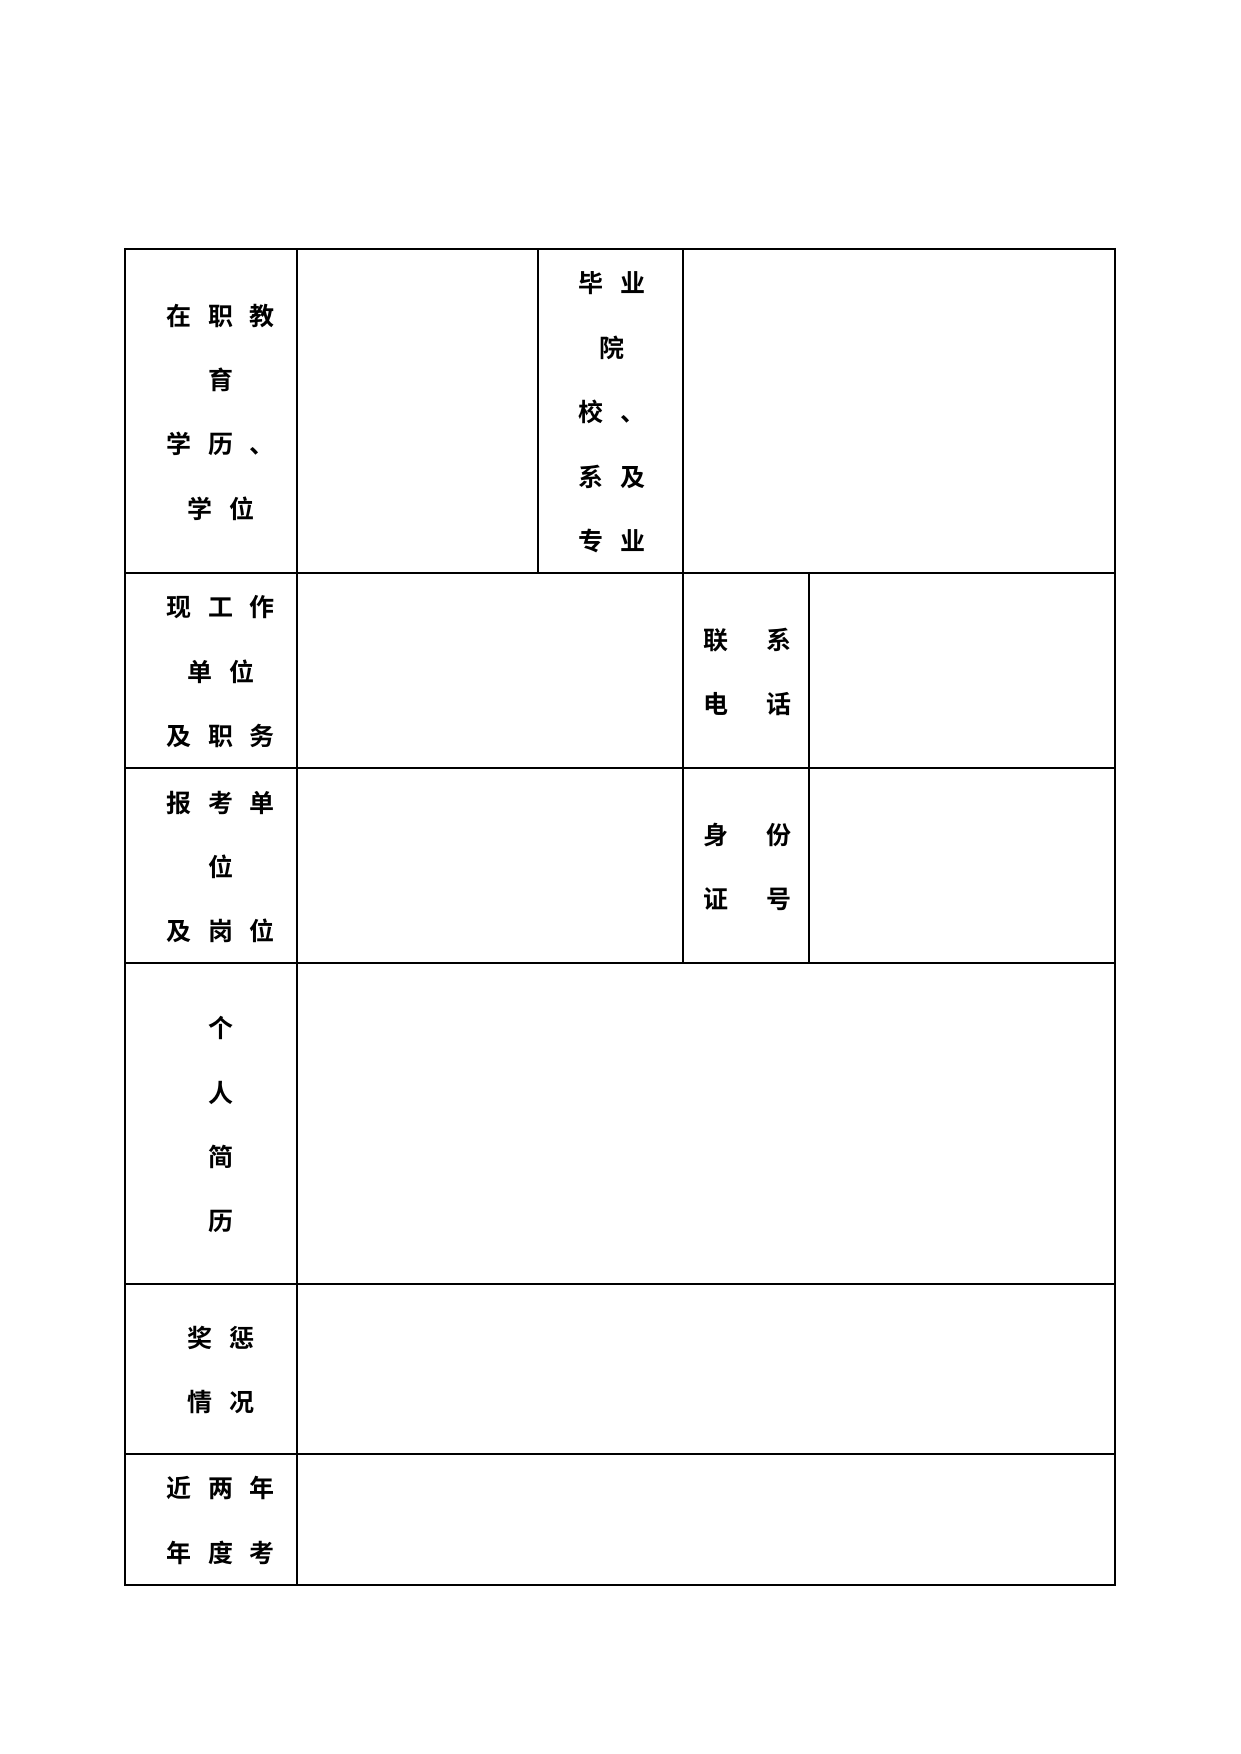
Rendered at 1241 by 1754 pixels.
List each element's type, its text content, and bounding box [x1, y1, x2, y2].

table_cell 身 份 证 号 [684, 769, 808, 962]
table_cell 联 系 电 话 [684, 574, 808, 767]
table_cell [298, 964, 1114, 1283]
table_cell 个 人 简 历 [126, 964, 296, 1283]
table_cell [684, 250, 1114, 572]
table_cell [298, 1455, 1114, 1584]
table_cell 毕业院校、系及专业 [539, 250, 682, 572]
table_cell [298, 574, 682, 767]
table_cell 在职教育 学历、学位 [126, 250, 296, 572]
table_cell 报考单位 及岗位 [126, 769, 296, 962]
table_cell [810, 574, 1114, 767]
table_cell [810, 769, 1114, 962]
table_cell [298, 769, 682, 962]
table_cell [298, 250, 537, 572]
table_cell [298, 1285, 1114, 1453]
table_cell 现工作单位 及职务 [126, 574, 296, 767]
table_cell 近两年 年度考核 结果 [126, 1455, 296, 1584]
table_cell 奖惩 情况 [126, 1285, 296, 1453]
